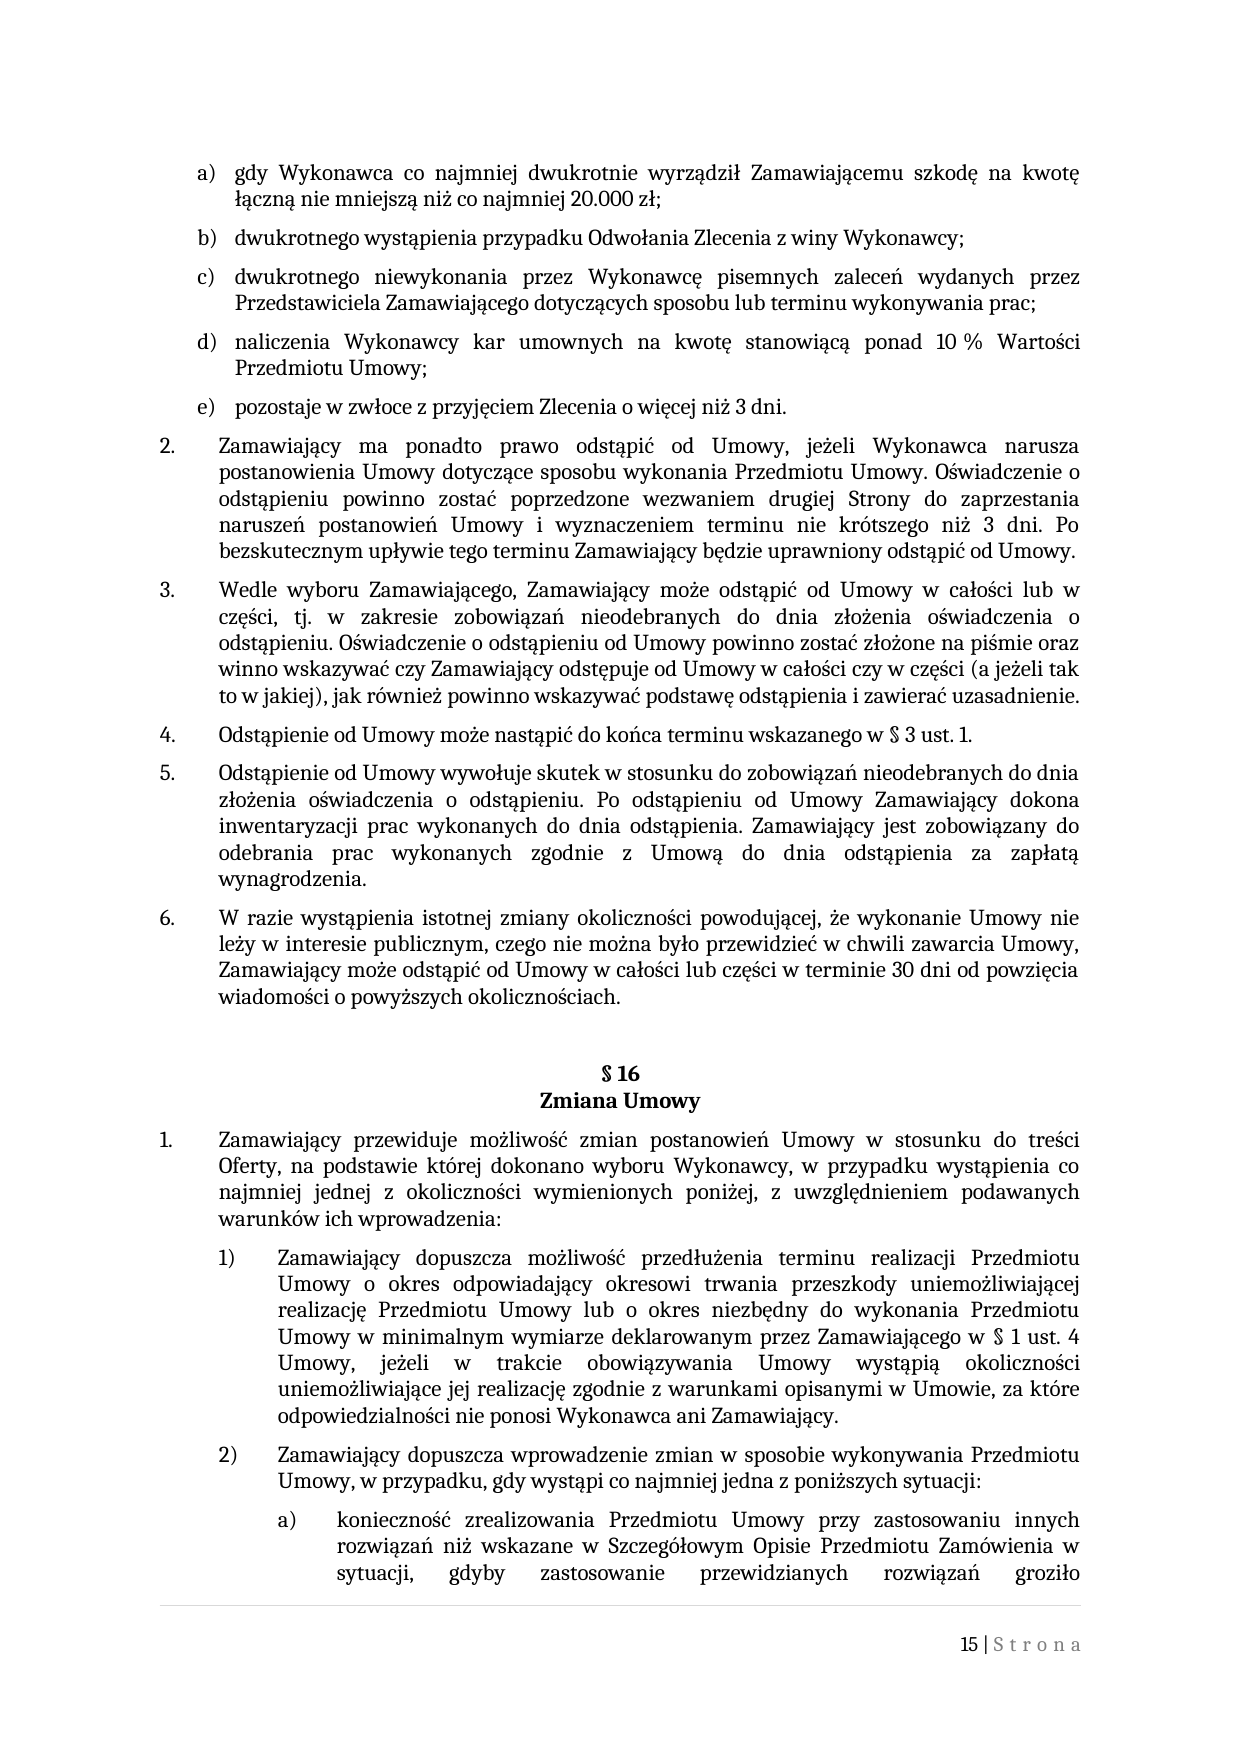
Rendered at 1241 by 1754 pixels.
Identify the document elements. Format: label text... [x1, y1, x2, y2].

list naliczenia Wykonawcy kar umownych na kwotę stanowiącą ponad 10 % Wartości Przedmiotu Umowy; [197, 329, 1081, 381]
list pozostaje w zwłoce z przyjęciem Zlecenia o więcej niż 3 dni. [197, 394, 1081, 420]
list dwukrotnego niewykonania przez Wykonawcę pisemnych zaleceń wydanych przez Przedstawiciela Zamawiającego dotyczących sposobu lub terminu wykonywania prac; [197, 263, 1081, 316]
list Odstąpienie od Umowy wywołuje skutek w stosunku do zobowiązań nieodebranych do dnia złożenia oświadczenia o odstąpieniu. Po odstąpieniu od Umowy Zamawiający dokona inwentaryzacji prac wykonanych do dnia odstąpienia. Zamawiający jest zobowiązany do odebrania prac wykonanych zgodnie z Umową do dnia odstąpienia za zapłatą wynagrodzenia. [159, 760, 1081, 892]
text 1. Zamawiający przewiduje możliwość zmian postanowień Umowy w stosunku do treści Oferty, na podstawie której dokonano wyboru Wykonawcy, w przypadku wystąpienia co najmniej jednej z okoliczności wymienionych poniżej, z uwzględnieniem podawanych warunków ich wprowadzenia: [159, 1126, 1081, 1232]
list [278, 1507, 1081, 1586]
list Odstąpienie od Umowy może nastąpić do końca terminu wskazanego w § 3 ust. 1. [159, 721, 1081, 748]
list gdy Wykonawca co najmniej dwukrotnie wyrządził Zamawiającemu szkodę na kwotę łączną nie mniejszą niż co najmniej 20.000 zł; [197, 159, 1081, 212]
list Wedle wyboru Zamawiającego, Zamawiający może odstąpić od Umowy w całości lub w części, tj. w zakresie zobowiązań nieodebranych do dnia złożenia oświadczenia o odstąpieniu. Oświadczenie o odstąpieniu od Umowy powinno zostać złożone na piśmie oraz winno wskazywać czy Zamawiający odstępuje od Umowy w całości czy w części (a jeżeli tak to w jakiej), jak również powinno wskazywać podstawę odstąpienia i zawierać uzasadnienie. [159, 577, 1081, 709]
list Zamawiający dopuszcza możliwość przedłużenia terminu realizacji Przedmiotu Umowy o okres odpowiadający okresowi trwania przeszkody uniemożliwiającej realizację Przedmiotu Umowy lub o okres niezbędny do wykonania Przedmiotu Umowy w minimalnym wymiarze deklarowanym przez Zamawiającego w § 1 ust. 4 Umowy, jeżeli w trakcie obowiązywania Umowy wystąpią okoliczności uniemożliwiające jej realizację zgodnie z warunkami opisanymi w Umowie, za które odpowiedzialności nie ponosi Wykonawca ani Zamawiający. [218, 1244, 1081, 1429]
list dwukrotnego wystąpienia przypadku Odwołania Zlecenia z winy Wykonawcy; [197, 225, 1081, 251]
list Zamawiający dopuszcza wprowadzenie zmian w sposobie wykonywania Przedmiotu Umowy, w przypadku, gdy wystąpi co najmniej jedna z poniższych sytuacji: [218, 1441, 1081, 1494]
list Zamawiający ma ponadto prawo odstąpić od Umowy, jeżeli Wykonawca narusza postanowienia Umowy dotyczące sposobu wykonania Przedmiotu Umowy. Oświadczenie o odstąpieniu powinno zostać poprzedzone wezwaniem drugiej Strony do zaprzestania naruszeń postanowień Umowy i wyznaczeniem terminu nie krótszego niż 3 dni. Po bezskutecznym upływie tego terminu Zamawiający będzie uprawniony odstąpić od Umowy. [159, 433, 1081, 564]
text § 16 Zmiana Umowy [159, 1061, 1081, 1114]
list W razie wystąpienia istotnej zmiany okoliczności powodującej, że wykonanie Umowy nie leży w interesie publicznym, czego nie można było przewidzieć w chwili zawarcia Umowy, Zamawiający może odstąpić od Umowy w całości lub części w terminie 30 dni od powzięcia wiadomości o powyższych okolicznościach. [159, 904, 1081, 1010]
